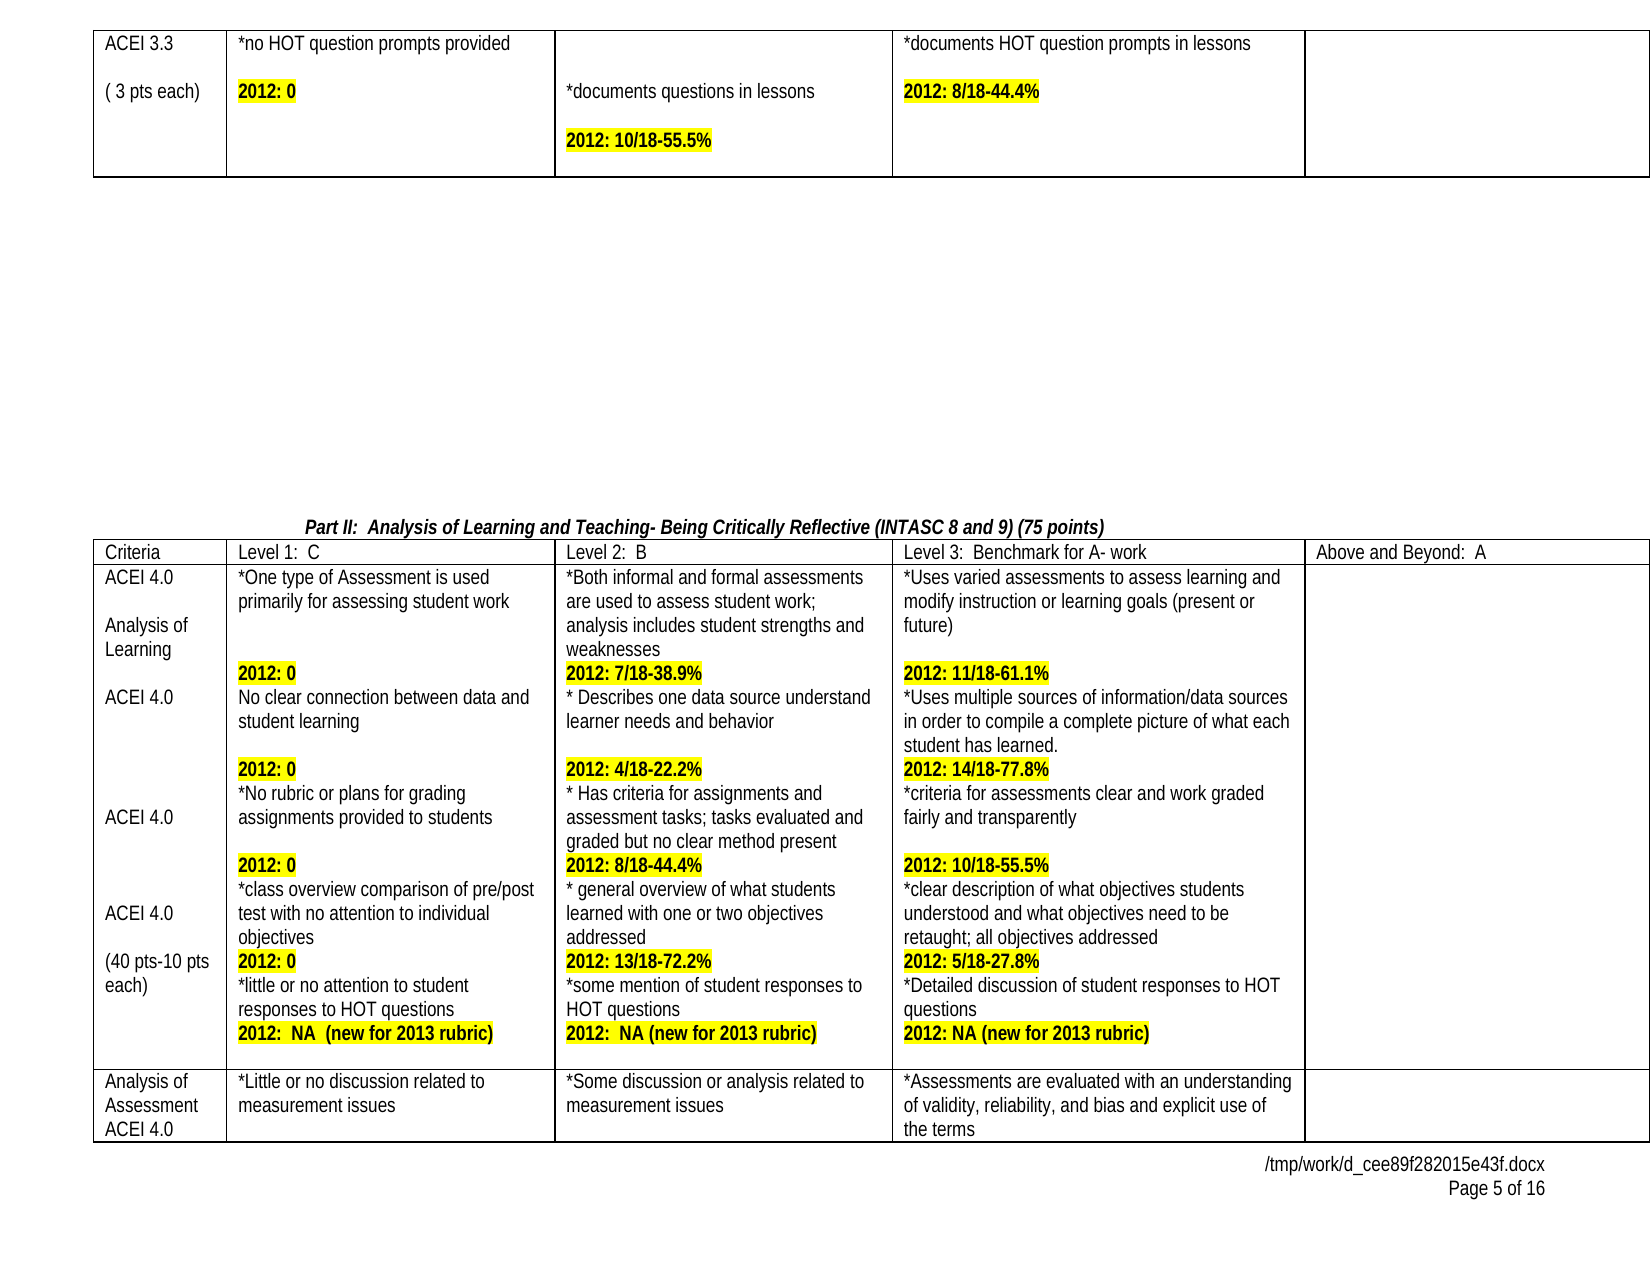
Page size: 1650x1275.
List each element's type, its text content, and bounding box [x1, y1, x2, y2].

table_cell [94, 1070, 226, 1141]
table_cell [227, 1070, 554, 1141]
table_header Level 3: Benchmark for A- work [893, 540, 1304, 564]
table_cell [556, 1070, 892, 1141]
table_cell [556, 31, 892, 176]
table_header Criteria [94, 540, 226, 564]
table_cell *One type of Assessment is used primarily for assessing student work 2012: 0 No clear connection between data and student learning 2012: 0 *No rubric or plans for grading assignments provided to students 2012: 0 *class overview comparison of pre/post test with no attention to individual objectives 2012: 0 *little or no attention to student responses to HOT questions 2012: NA (new for 2013 rubric) [227, 565, 554, 1068]
table_header Level 1: C [227, 540, 554, 564]
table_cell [94, 31, 226, 176]
table_cell [1306, 1070, 1649, 1141]
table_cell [227, 31, 554, 176]
table_header Above and Beyond: A [1306, 540, 1649, 564]
table_cell *Both informal and formal assessments are used to assess student work; analysis includes student strengths and weaknesses 2012: 7/18-38.9% * Describes one data source understand learner needs and behavior 2012: 4/18-22.2% * Has criteria for assignments and assessment tasks; tasks evaluated and graded but no clear method present 2012: 8/18-44.4% * general overview of what students learned with one or two objectives addressed 2012: 13/18-72.2% *some mention of student responses to HOT questions 2012: NA (new for 2013 rubric) [556, 565, 892, 1068]
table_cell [893, 31, 1304, 176]
table_cell [1306, 31, 1649, 176]
table_cell ACEI 4.0 Analysis of Learning ACEI 4.0 ACEI 4.0 ACEI 4.0 (40 pts-10 pts each) [94, 565, 226, 1068]
table_header Level 2: B [556, 540, 892, 564]
table_cell *Uses varied assessments to assess learning and modify instruction or learning goals (present or future) 2012: 11/18-61.1% *Uses multiple sources of information/data sources in order to compile a complete picture of what each student has learned. 2012: 14/18-77.8% *criteria for assessments clear and work graded fairly and transparently 2012: 10/18-55.5% *clear description of what objectives students understood and what objectives need to be retaught; all objectives addressed 2012: 5/18-27.8% *Detailed discussion of student responses to HOT questions 2012: NA (new for 2013 rubric) [893, 565, 1304, 1068]
table_cell [1306, 565, 1649, 1068]
title Part II: Analysis of Learning and Teaching- Being Critically Reflective (INTASC 8 and 9) (75 points) [105, 515, 1305, 539]
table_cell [893, 1070, 1304, 1141]
